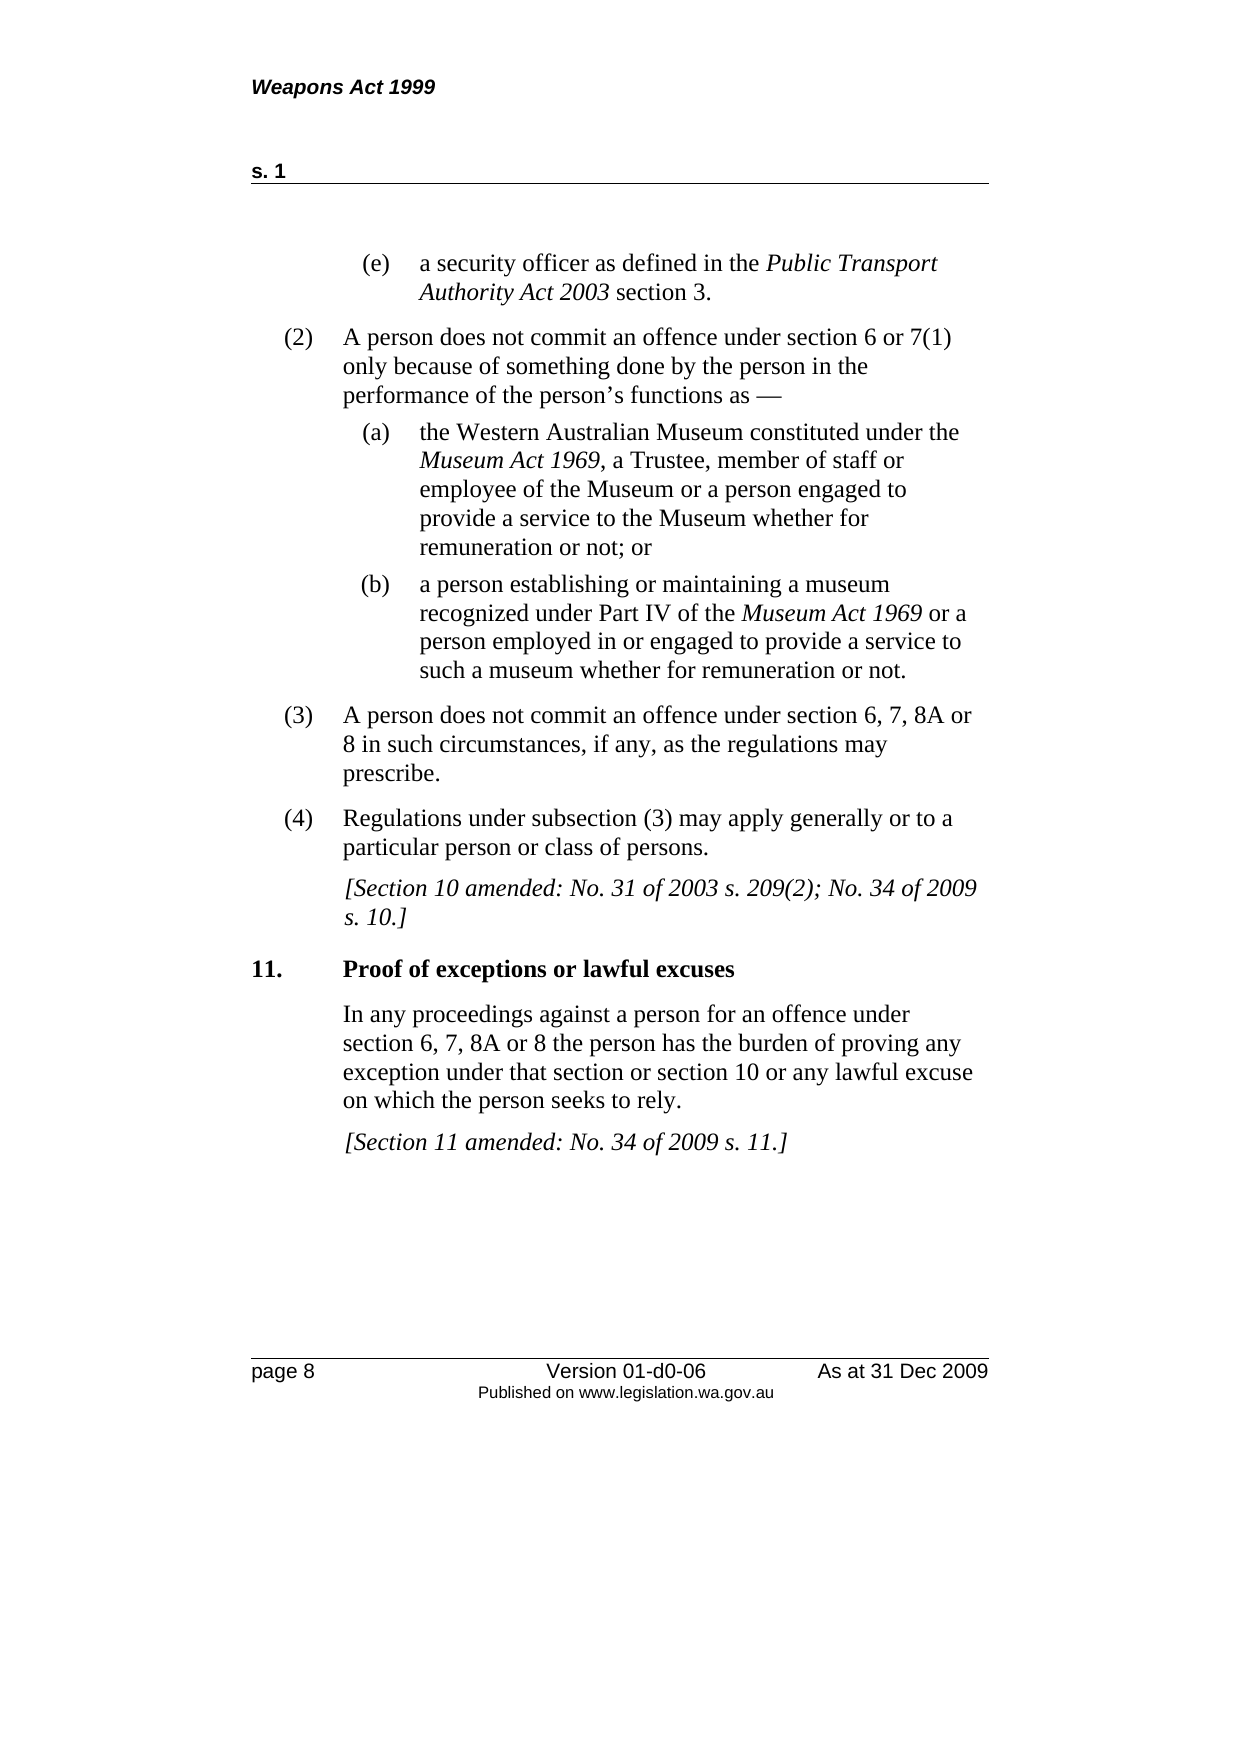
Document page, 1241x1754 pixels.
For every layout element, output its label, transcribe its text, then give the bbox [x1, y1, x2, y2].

text (3) A person does not commit an offence under section 6, 7, 8A or 8 in such circumstances, if any, as the regulations may prescribe. [251, 701, 989, 787]
text (a) the Western Australian Museum constituted under the Museum Act 1969, a Trustee, member of staff or employee of the Museum or a person engaged to provide a service to the Museum whether for remuneration or not; or [251, 417, 989, 561]
text [Section 11 amended: No. 34 of 2009 s. 11.] [251, 1127, 989, 1156]
subtitle 11. Proof of exceptions or lawful excuses [251, 954, 989, 983]
text (4) Regulations under subsection (3) may apply generally or to a particular person or class of persons. [251, 803, 989, 861]
text (2) A person does not commit an offence under section 6 or 7(1) only because of something done by the person in the performance of the person’s functions as — [251, 322, 989, 408]
text [Section 10 amended: No. 31 of 2003 s. 209(2); No. 34 of 2009 s. 10.] [251, 873, 989, 931]
text In any proceedings against a person for an offence under section 6, 7, 8A or 8 the person has the burden of proving any exception under that section or section 10 or any lawful excuse on which the person seeks to rely. [251, 999, 989, 1114]
text (b) a person establishing or maintaining a museum recognized under Part IV of the Museum Act 1969 or a person employed in or engaged to provide a service to such a museum whether for remuneration or not. [251, 569, 989, 684]
text (e) a security officer as defined in the Public Transport Authority Act 2003 section 3. [251, 248, 989, 306]
